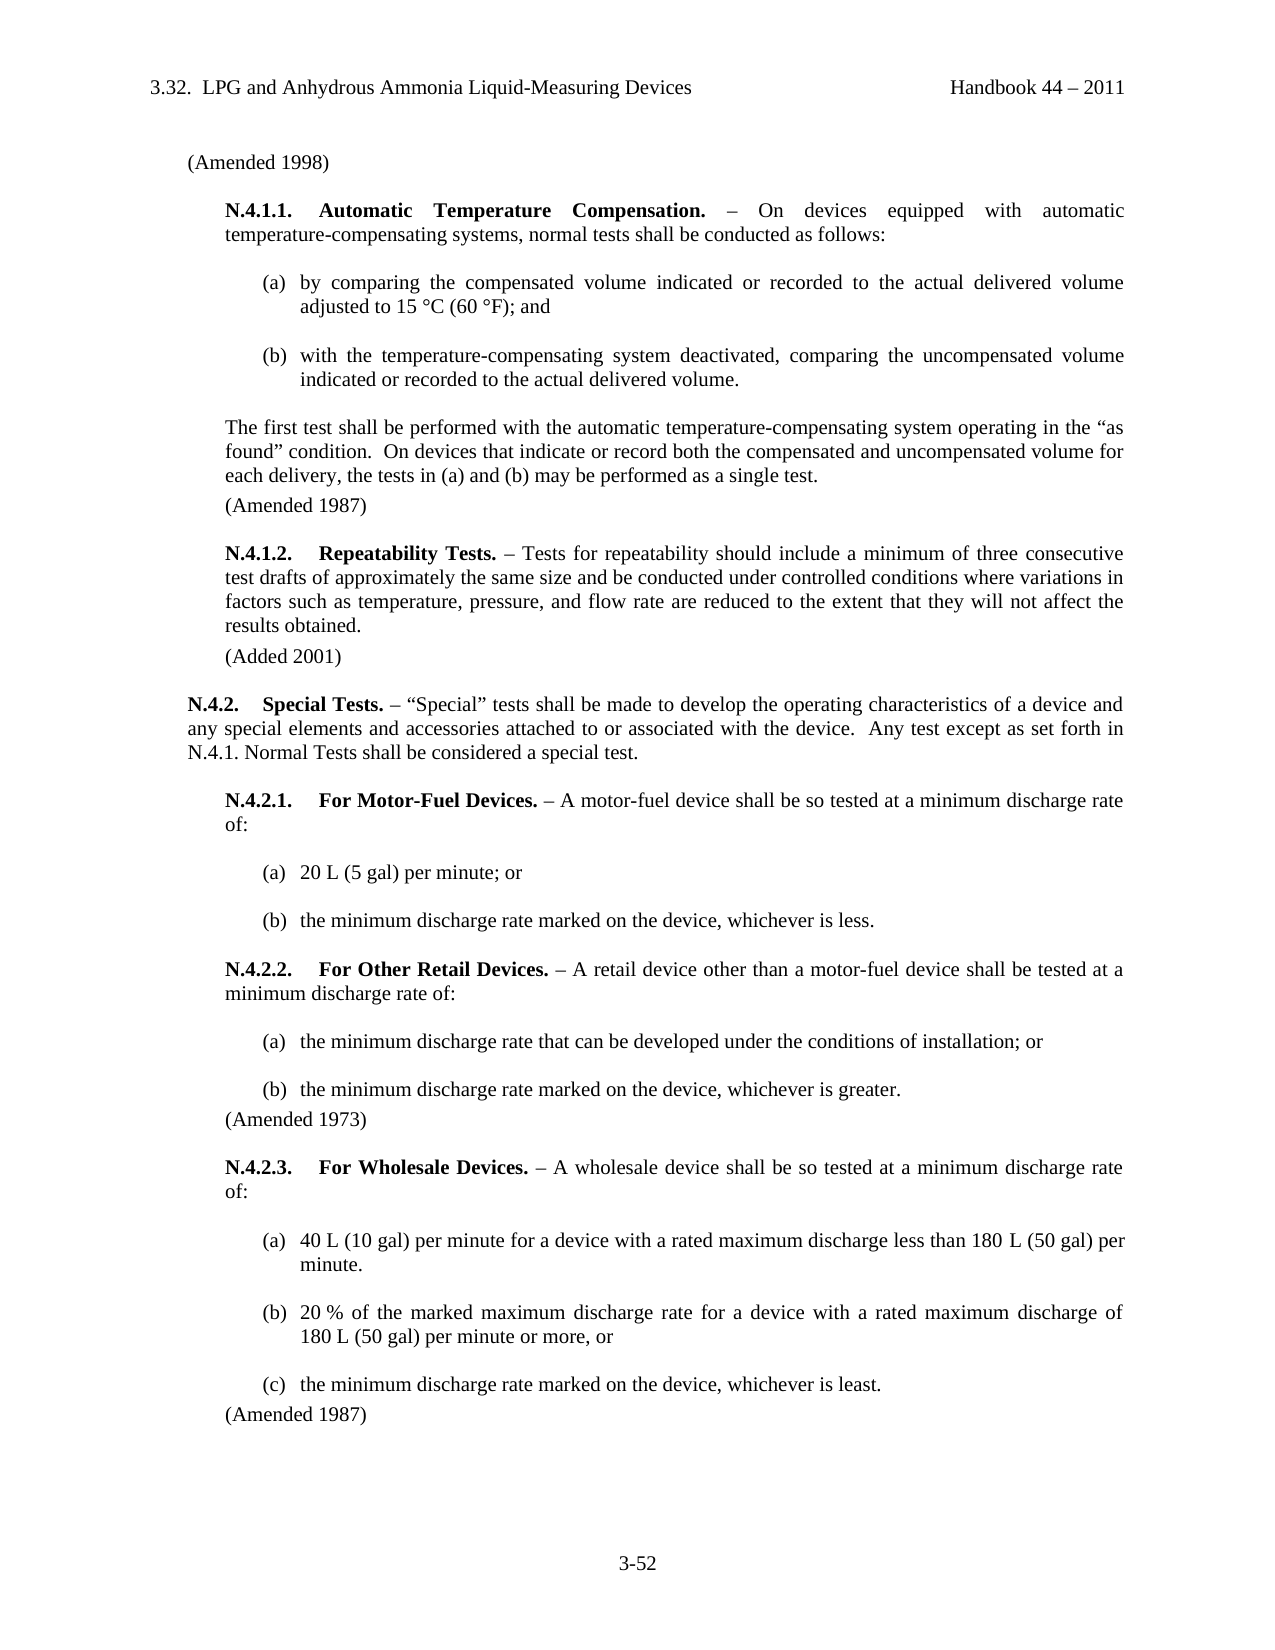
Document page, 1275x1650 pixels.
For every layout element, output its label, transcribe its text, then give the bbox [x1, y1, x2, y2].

text (b) the minimum discharge rate marked on the device, whichever is greater. [262, 1077, 1125, 1101]
text N.4.2.1. For Motor-Fuel Devices. – A motor-fuel device shall be so tested at a minimum discharge rate of: [225, 788, 1125, 836]
text (Amended 1987) [225, 493, 1125, 517]
text N.4.1.1. Automatic Temperature Compensation. – On devices equipped with automatic temperature-compensating systems, normal tests shall be conducted as follows: [225, 198, 1125, 246]
text (a) 40 L (10 gal) per minute for a device with a rated maximum discharge less than 180 L (50 gal) per minute. [262, 1227, 1125, 1276]
text (Added 2001) [225, 644, 1125, 668]
text (a) by comparing the compensated volume indicated or recorded to the actual delivered volume adjusted to 15 °C (60 °F); and [262, 270, 1125, 318]
text The first test shall be performed with the automatic temperature-compensating system operating in the “as found” condition. On devices that indicate or record both the compensated and uncompensated volume for each delivery, the tests in (a) and (b) may be performed as a single test. [225, 415, 1125, 487]
text N.4.2. Special Tests. – “Special” tests shall be made to develop the operating characteristics of a device and any special elements and accessories attached to or associated with the device. Any test except as set forth in N.4.1. Normal Tests shall be considered a special test. [187, 692, 1125, 764]
text (Amended 1987) [225, 1402, 1125, 1426]
text (b) with the temperature-compensating system deactivated, comparing the uncompensated volume indicated or recorded to the actual delivered volume. [262, 342, 1125, 391]
text (b) the minimum discharge rate marked on the device, whichever is less. [262, 908, 1125, 932]
text (c) the minimum discharge rate marked on the device, whichever is least. [262, 1372, 1125, 1396]
text N.4.2.3. For Wholesale Devices. – A wholesale device shall be so tested at a minimum discharge rate of: [225, 1155, 1125, 1203]
text (Amended 1998) [187, 150, 1125, 174]
text N.4.2.2. For Other Retail Devices. – A retail device other than a motor-fuel device shall be tested at a minimum discharge rate of: [225, 957, 1125, 1005]
text (a) 20 L (5 gal) per minute; or [262, 860, 1125, 884]
text (b) 20 % of the marked maximum discharge rate for a device with a rated maximum discharge of 180 L (50 gal) per minute or more, or [262, 1300, 1125, 1348]
text (Amended 1973) [225, 1107, 1125, 1131]
text N.4.1.2. Repeatability Tests. – Tests for repeatability should include a minimum of three consecutive test drafts of approximately the same size and be conducted under controlled conditions where variations in factors such as temperature, pressure, and flow rate are reduced to the extent that they will not affect the results obtained. [225, 541, 1125, 637]
text (a) the minimum discharge rate that can be developed under the conditions of installation; or [262, 1029, 1125, 1053]
